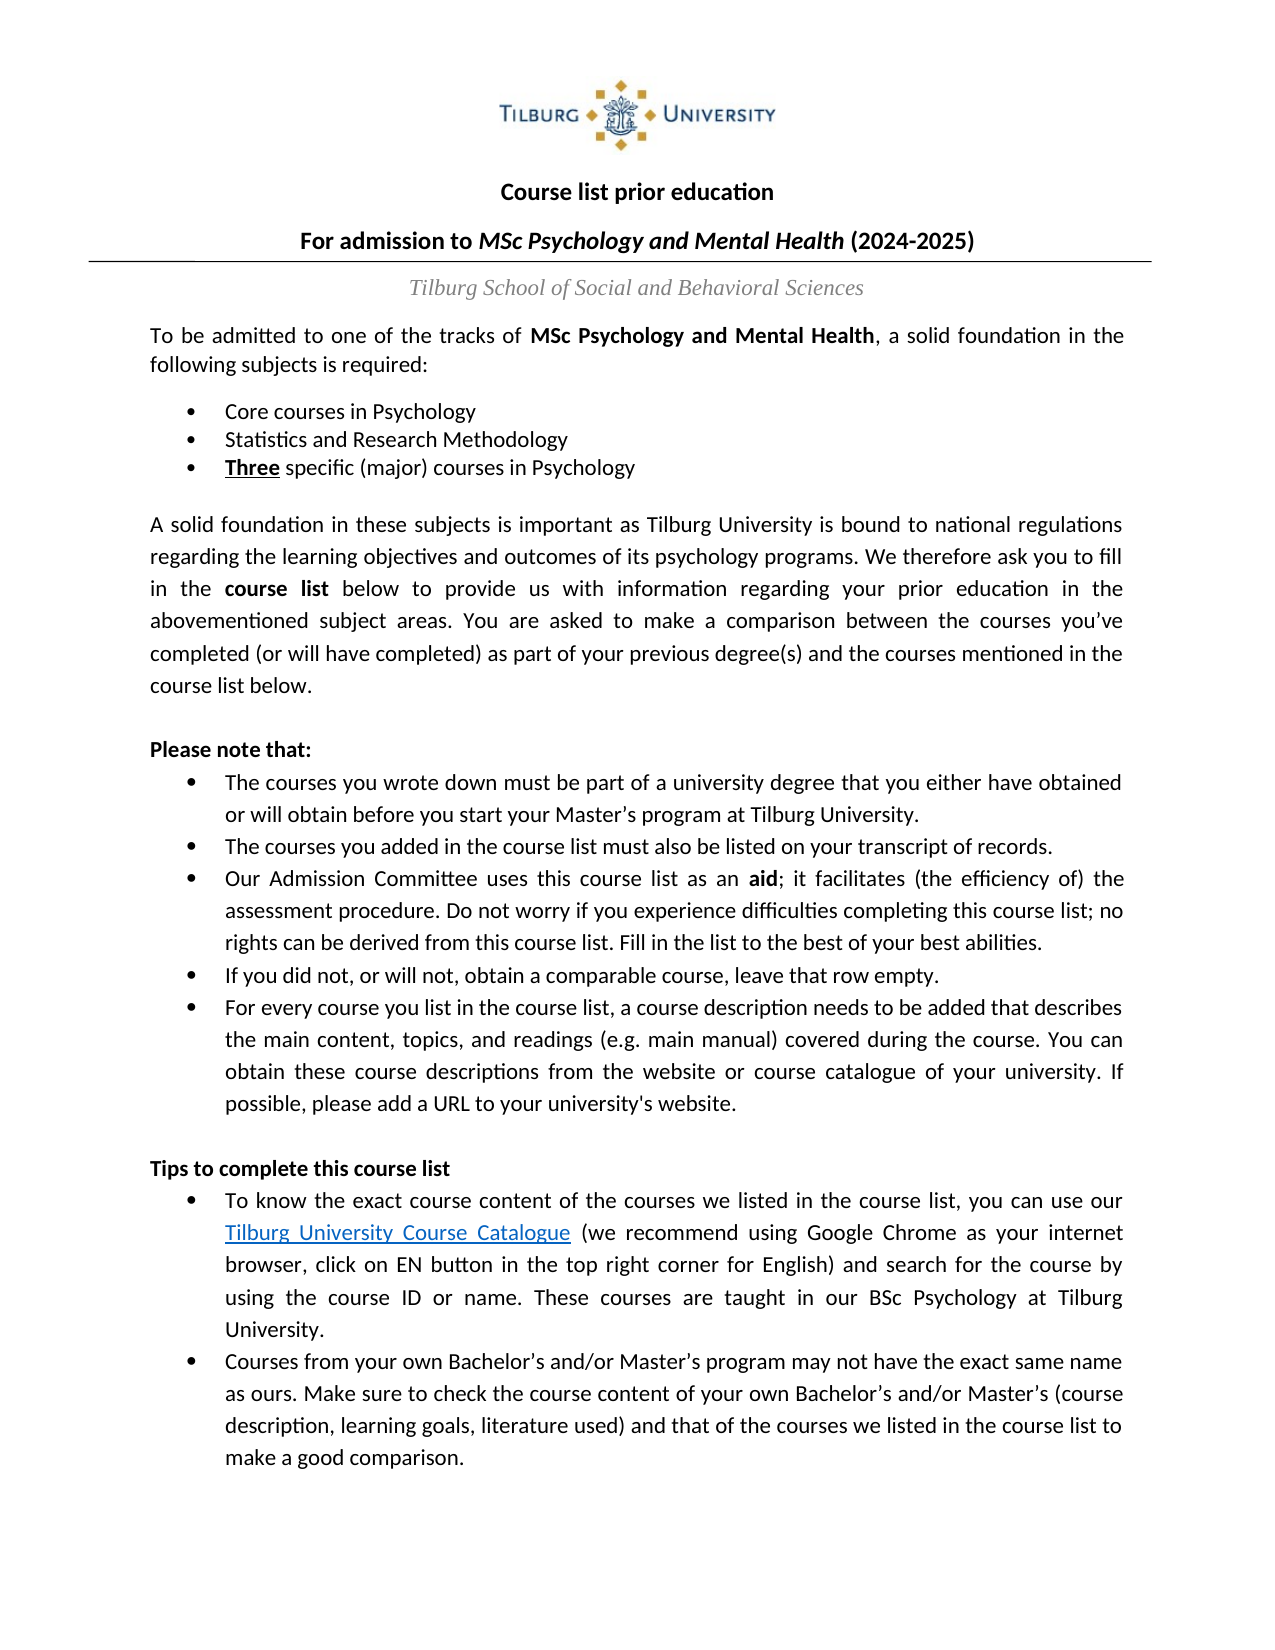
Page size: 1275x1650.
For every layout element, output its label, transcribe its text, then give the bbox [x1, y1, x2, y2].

text Course list prior education [150, 176, 1125, 206]
list Statistics and Research Methodology [187, 425, 1125, 453]
list If you did not, or will not, obtain a comparable course, leave that row empty. [187, 961, 1125, 989]
list A solid foundation in these subjects is important as Tilburg University is bound to national regulations regarding the learning objectives and outcomes of its psychology programs. We therefore ask you to fill in the course list below to provide us with information regarding your prior education in the abovementioned subject areas. You are asked to make a comparison between the courses you’ve completed (or will have completed) as part of your previous degree(s) and the courses mentioned in the course list below. [150, 510, 1125, 699]
list Our Admission Committee uses this course list as an aid; it facilitates (the efficiency of) the assessment procedure. Do not worry if you experience difficulties completing this course list; no rights can be derived from this course list. Fill in the list to the best of your best abilities. [187, 864, 1125, 957]
text To be admitted to one of the tracks of MSc Psychology and Mental Health, a solid foundation in the following subjects is required: [150, 321, 1125, 378]
list The courses you wrote down must be part of a university degree that you either have obtained or will obtain before you start your Master’s program at Tilburg University. [187, 768, 1125, 828]
text For admission to MSc Psychology and Mental Health (2024-2025) [150, 225, 1125, 255]
list Three specific (major) courses in Psychology [187, 453, 1125, 481]
list Please note that: [150, 735, 1125, 763]
list For every course you list in the course list, a course description needs to be added that describes the main content, topics, and readings (e.g. main manual) covered during the course. You can obtain these course descriptions from the website or course catalogue of your university. If possible, please add a URL to your university's website. [187, 993, 1125, 1117]
list Courses from your own Bachelor’s and/or Master’s program may not have the exact same name as ours. Make sure to check the course content of your own Bachelor’s and/or Master’s (course description, learning goals, literature used) and that of the courses we listed in the course list to make a good comparison. [187, 1347, 1125, 1472]
list Core courses in Psychology [187, 397, 1125, 425]
list The courses you added in the course list must also be listed on your transcript of records. [187, 832, 1125, 860]
list To know the exact course content of the courses we listed in the course list, you can use our Tilburg University Course Catalogue (we recommend using Google Chrome as your internet browser, click on EN button in the top right corner for English) and search for the course by using the course ID or name. These courses are taught in our BSc Psychology at Tilburg University. [187, 1186, 1125, 1343]
picture [499, 76, 776, 155]
text Tilburg School of Social and Behavioral Sciences [150, 274, 1125, 300]
list Tips to complete this course list [150, 1154, 1125, 1182]
